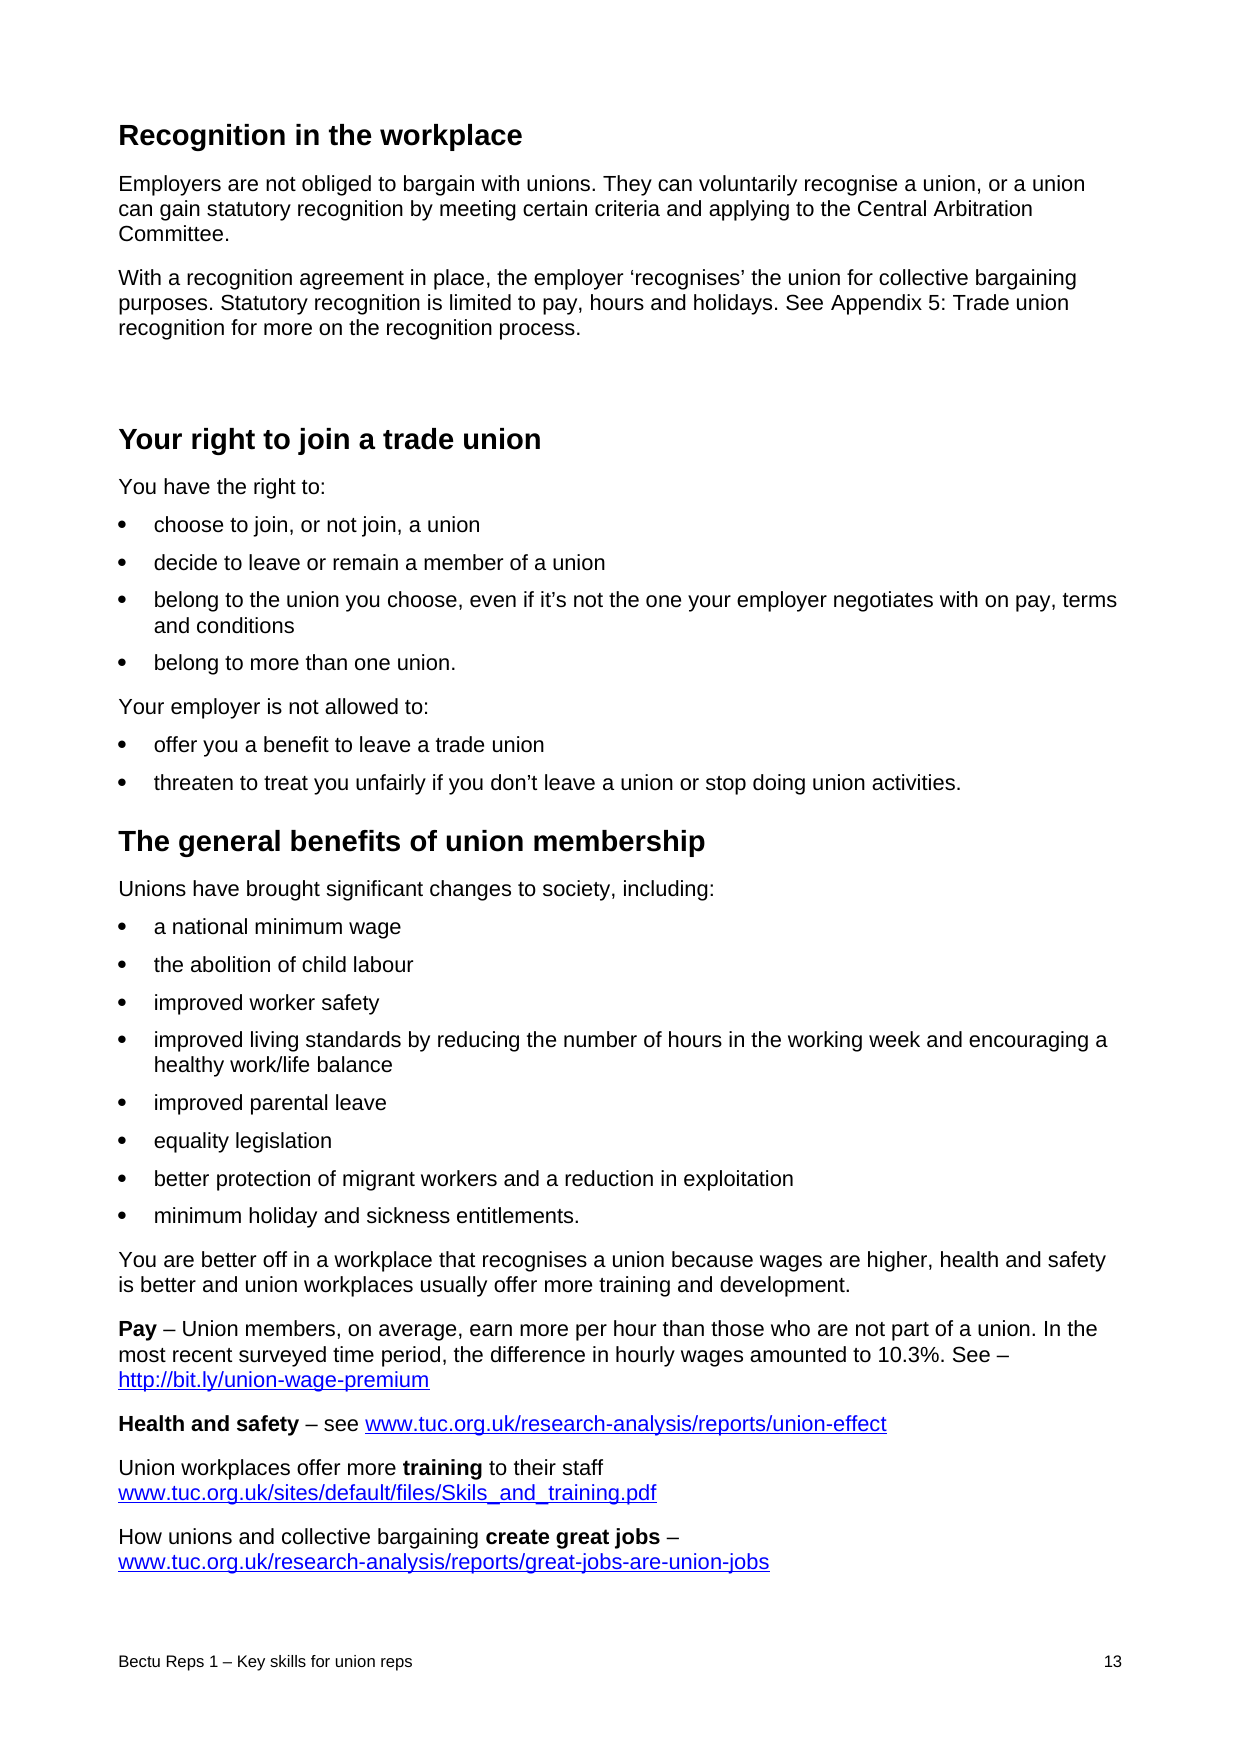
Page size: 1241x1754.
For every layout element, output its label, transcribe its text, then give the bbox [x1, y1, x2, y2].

list offer you a benefit to leave a trade union [118, 732, 1122, 757]
list improved worker safety [118, 989, 1122, 1014]
list improved parental leave [118, 1090, 1122, 1115]
list belong to the union you choose, even if it’s not the one your employer negotiates with on pay, terms and conditions [118, 587, 1122, 638]
list better protection of migrant workers and a reduction in exploitation [118, 1165, 1122, 1191]
list the abolition of child labour [118, 952, 1122, 977]
text You have the right to: [118, 474, 1122, 499]
subtitle The general benefits of union membership [118, 824, 1122, 857]
list improved living standards by reducing the number of hours in the working week and encouraging a healthy work/life balance [118, 1027, 1122, 1077]
text Pay – Union members, on average, earn more per hour than those who are not part of a union. In the most recent surveyed time period, the difference in hourly wages amounted to 10.3%. See – http://bit.ly/union-wage-premium [118, 1316, 1122, 1392]
list choose to join, or not join, a union [118, 512, 1122, 537]
list equality legislation [118, 1128, 1122, 1153]
list belong to more than one union. [118, 650, 1122, 675]
text Employers are not obliged to bargain with unions. They can voluntarily recognise a union, or a union can gain statutory recognition by meeting certain criteria and applying to the Central Arbitration Committee. [118, 170, 1122, 246]
list minimum holiday and sickness entitlements. [118, 1203, 1122, 1228]
list a national minimum wage [118, 914, 1122, 939]
text How unions and collective bargaining create great jobs – www.tuc.org.uk/research-analysis/reports/great-jobs-are-union-jobs [118, 1524, 1122, 1574]
subtitle Recognition in the workplace [118, 118, 1122, 152]
text With a recognition agreement in place, the employer ‘recognises’ the union for collective bargaining purposes. Statutory recognition is limited to pay, hours and holidays. See Appendix 5: Trade union recognition for more on the recognition process. [118, 265, 1122, 340]
text Your employer is not allowed to: [118, 694, 1122, 719]
text Health and safety – see www.tuc.org.uk/research-analysis/reports/union-effect [118, 1411, 1122, 1436]
list threaten to treat you unfairly if you don’t leave a union or stop doing union activities. [118, 769, 1122, 795]
text Union workplaces offer more training to their staff www.tuc.org.uk/sites/default/files/Skils_and_training.pdf [118, 1454, 1122, 1505]
subtitle Your right to join a trade union [118, 422, 1122, 455]
text Unions have brought significant changes to society, including: [118, 876, 1122, 901]
text You are better off in a workplace that recognises a union because wages are higher, health and safety is better and union workplaces usually offer more training and development. [118, 1247, 1122, 1297]
list decide to leave or remain a member of a union [118, 549, 1122, 575]
